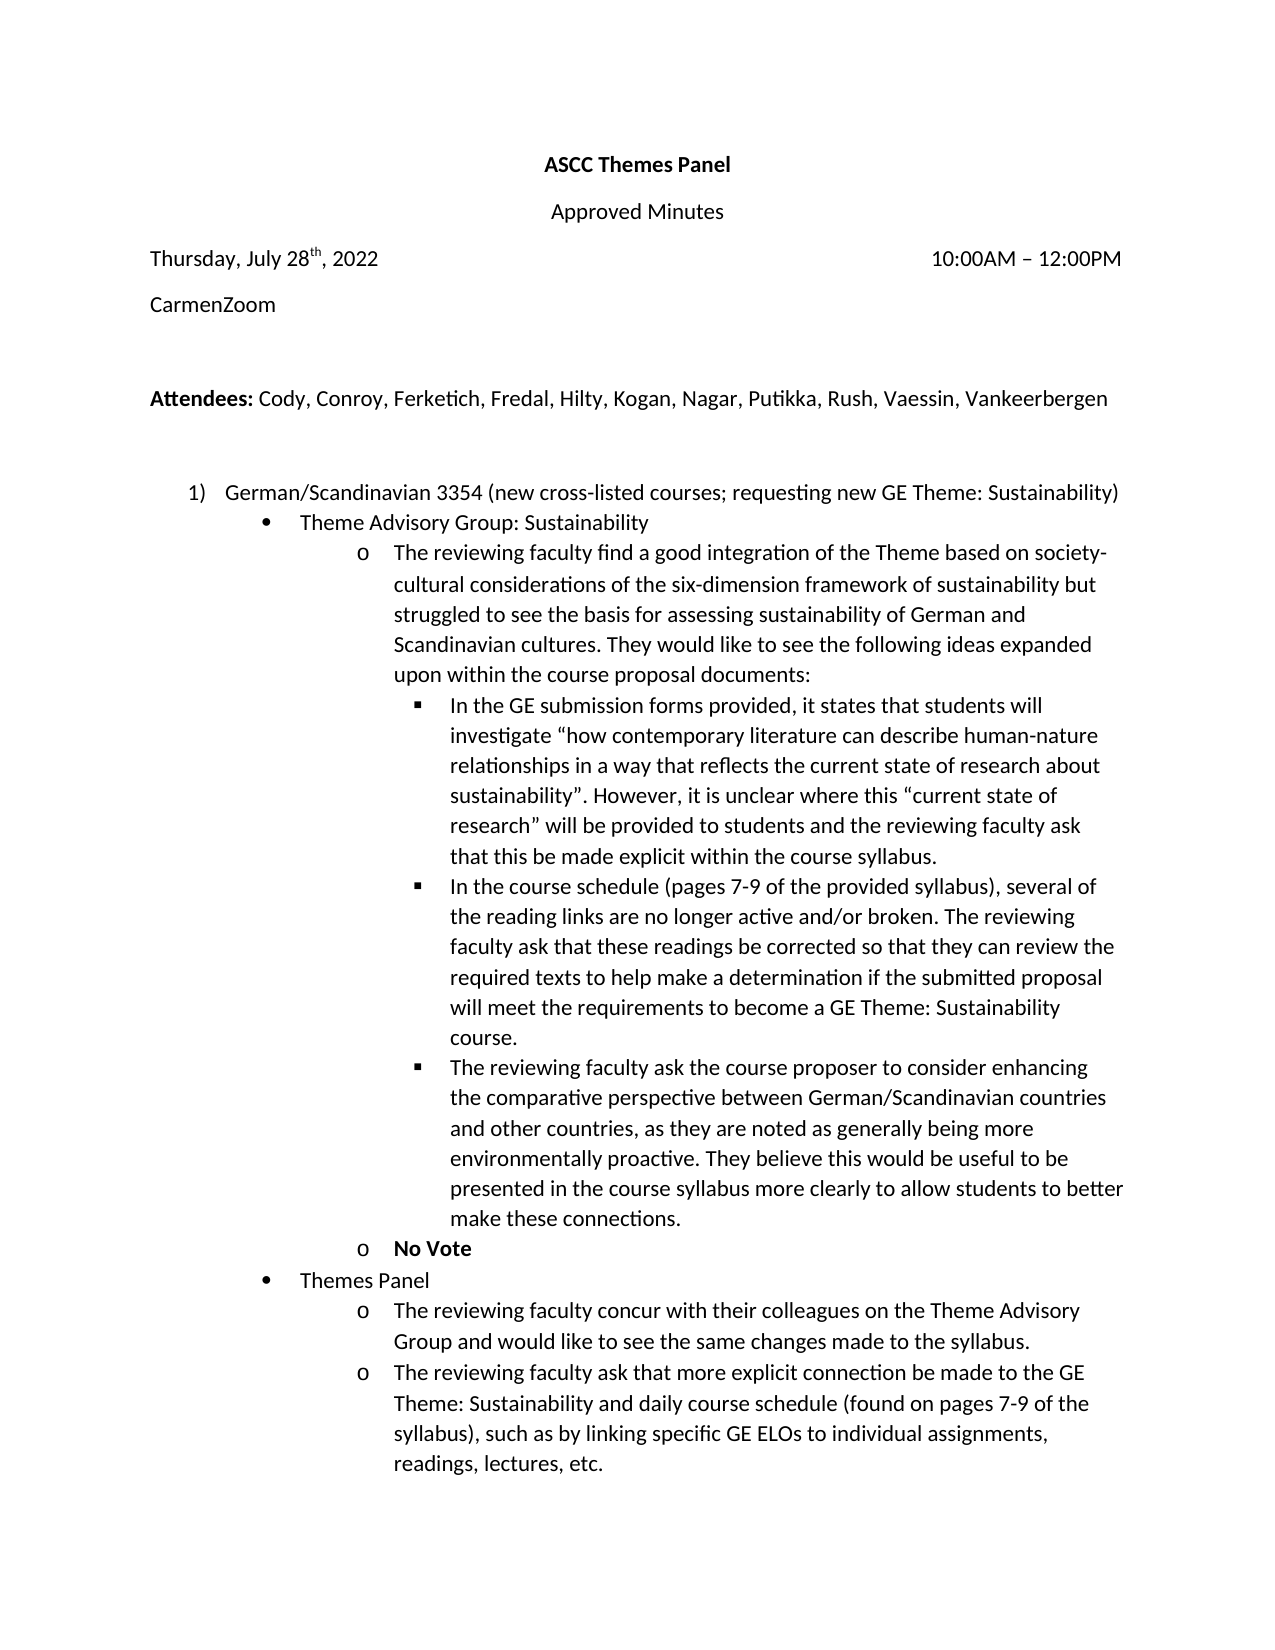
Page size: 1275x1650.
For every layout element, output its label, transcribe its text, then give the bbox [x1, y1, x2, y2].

list German/Scandinavian 3354 (new cross-listed courses; requesting new GE Theme: Sustainability) [187, 478, 1125, 506]
list The reviewing faculty ask that more explicit connection be made to the GE Theme: Sustainability and daily course schedule (found on pages 7-9 of the syllabus), such as by linking specific GE ELOs to individual assignments, readings, lectures, etc. [356, 1358, 1125, 1477]
list In the GE submission forms provided, it states that students will investigate “how contemporary literature can describe human-nature relationships in a way that reflects the current state of research about sustainability”. However, it is unclear where this “current state of research” will be provided to students and the reviewing faculty ask that this be made explicit within the course syllabus. [412, 691, 1125, 870]
list The reviewing faculty concur with their colleagues on the Theme Advisory Group and would like to see the same changes made to the syllabus. [356, 1296, 1125, 1356]
text Attendees: Cody, Conroy, Ferketich, Fredal, Hilty, Kogan, Nagar, Putikka, Rush, Vaessin, Vankeerbergen [150, 384, 1125, 412]
list No Vote [356, 1234, 1125, 1264]
text Approved Minutes [150, 197, 1125, 225]
text Thursday, July 28th, 2022 10:00AM – 12:00PM [150, 244, 1125, 272]
list In the course schedule (pages 7-9 of the provided syllabus), several of the reading links are no longer active and/or broken. The reviewing faculty ask that these readings be corrected so that they can review the required texts to help make a determination if the submitted proposal will meet the requirements to become a GE Theme: Sustainability course. [412, 872, 1125, 1051]
text CarmenZoom [150, 291, 1125, 319]
list The reviewing faculty find a good integration of the Theme based on society-cultural considerations of the six-dimension framework of sustainability but struggled to see the basis for assessing sustainability of German and Scandinavian cultures. They would like to see the following ideas expanded upon within the course proposal documents: [356, 538, 1125, 688]
text ASCC Themes Panel [150, 150, 1125, 178]
list Themes Panel [262, 1266, 1125, 1294]
list The reviewing faculty ask the course proposer to consider enhancing the comparative perspective between German/Scandinavian countries and other countries, as they are noted as generally being more environmentally proactive. They believe this would be useful to be presented in the course syllabus more clearly to allow students to better make these connections. [412, 1053, 1125, 1232]
list Theme Advisory Group: Sustainability [262, 508, 1125, 536]
